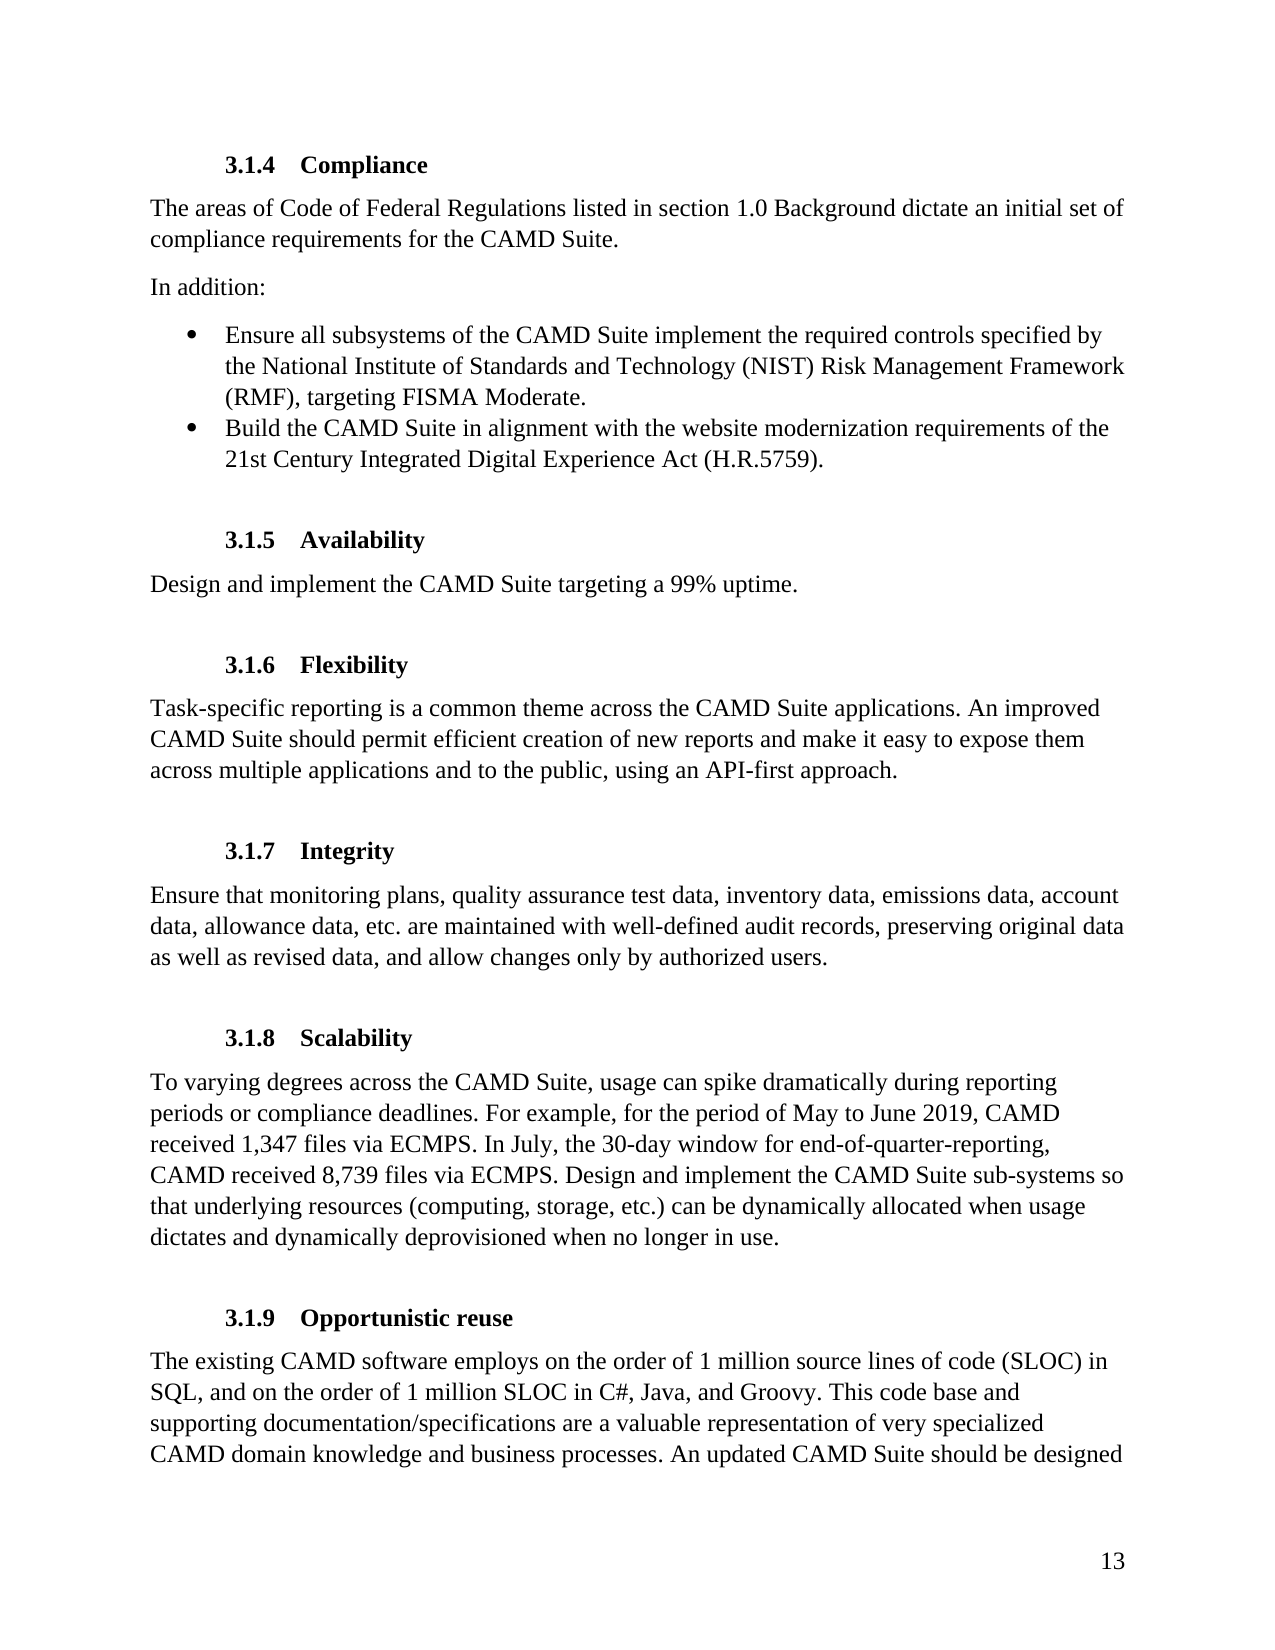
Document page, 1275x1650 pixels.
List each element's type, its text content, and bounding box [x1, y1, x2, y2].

list Ensure all subsystems of the CAMD Suite implement the required controls specified by the National Institute of Standards and Technology (NIST) Risk Management Framework (RMF), targeting FISMA Moderate. [187, 320, 1125, 411]
subtitle Scalability [225, 1023, 1125, 1052]
text In addition: [150, 272, 1125, 301]
subtitle Availability [225, 525, 1125, 554]
text Design and implement the CAMD Suite targeting a 99% uptime. [150, 569, 1125, 597]
subtitle Opportunistic reuse [225, 1303, 1125, 1332]
text The areas of Code of Federal Regulations listed in section 1.0 Background dictate an initial set of compliance requirements for the CAMD Suite. [150, 193, 1125, 253]
text Ensure that monitoring plans, quality assurance test data, inventory data, emissions data, account data, allowance data, etc. are maintained with well-defined audit records, preserving original data as well as revised data, and allow changes only by authorized users. [150, 880, 1125, 971]
text Task-specific reporting is a common theme across the CAMD Suite applications. An improved CAMD Suite should permit efficient creation of new reports and make it easy to expose them across multiple applications and to the public, using an API-first approach. [150, 693, 1125, 784]
subtitle Flexibility [225, 650, 1125, 678]
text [150, 1346, 1125, 1468]
list Build the CAMD Suite in alignment with the website modernization requirements of the 21st Century Integrated Digital Experience Act (H.R.5759). [187, 413, 1125, 473]
text To varying degrees across the CAMD Suite, usage can spike dramatically during reporting periods or compliance deadlines. For example, for the period of May to June 2019, CAMD received 1,347 files via ECMPS. In July, the 30-day window for end-of-quarter-reporting, CAMD received 8,739 files via ECMPS. Design and implement the CAMD Suite sub-systems so that underlying resources (computing, storage, etc.) can be dynamically allocated when usage dictates and dynamically deprovisioned when no longer in use. [150, 1067, 1125, 1251]
subtitle Integrity [225, 836, 1125, 865]
subtitle Compliance [225, 150, 1125, 179]
